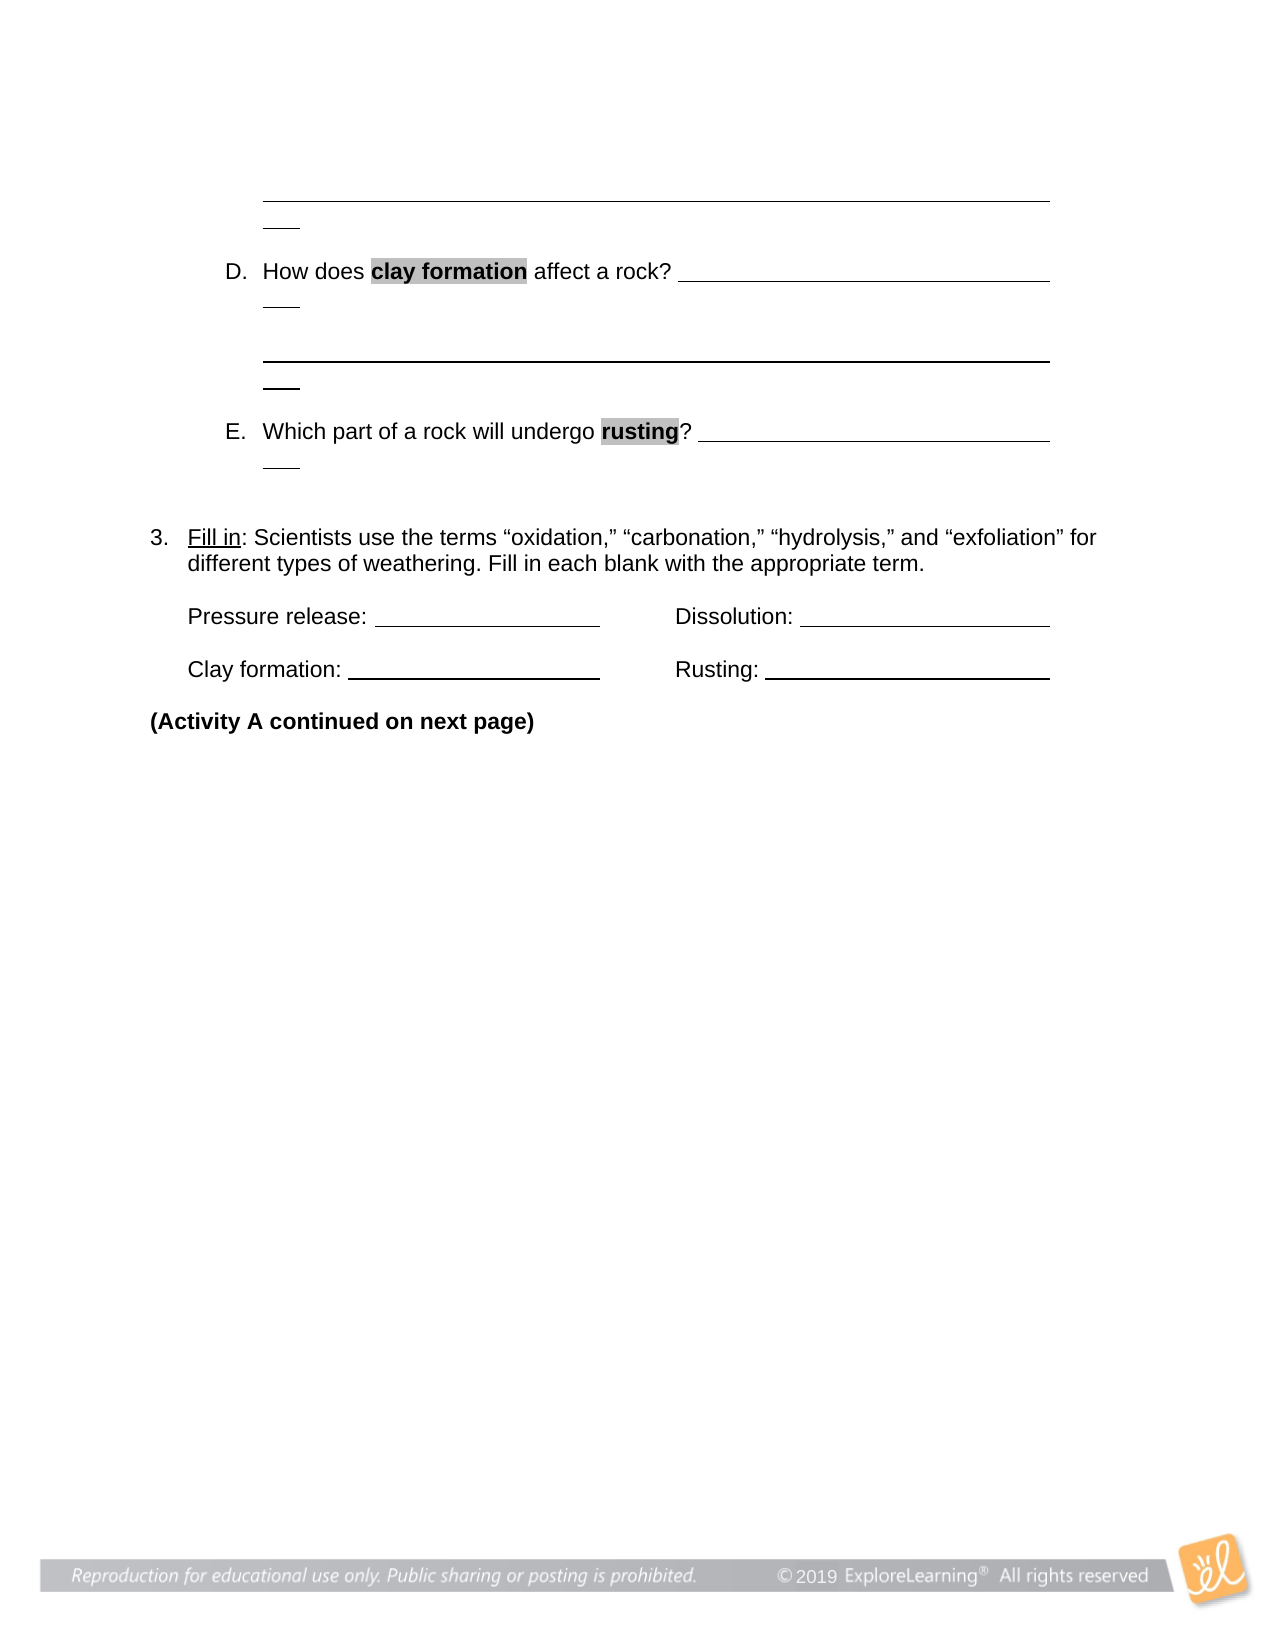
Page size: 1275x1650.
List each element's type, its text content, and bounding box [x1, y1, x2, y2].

list Pressure release: Dissolution: [187, 603, 1125, 629]
text (Activity A continued on next page)Activity A (continued from previous page) [150, 708, 1125, 734]
picture [0, 1518, 1275, 1638]
list Which part of a rock will undergo rusting? [225, 418, 1125, 471]
list How does clay formation affect a rock? [225, 258, 1125, 311]
list Clay formation: Rusting: [187, 656, 1125, 682]
list Fill in: Scientists use the terms “oxidation,” “carbonation,” “hydrolysis,” and “exfoliation” for different types of weathering. Fill in each blank with the appropriate term. [150, 524, 1125, 576]
